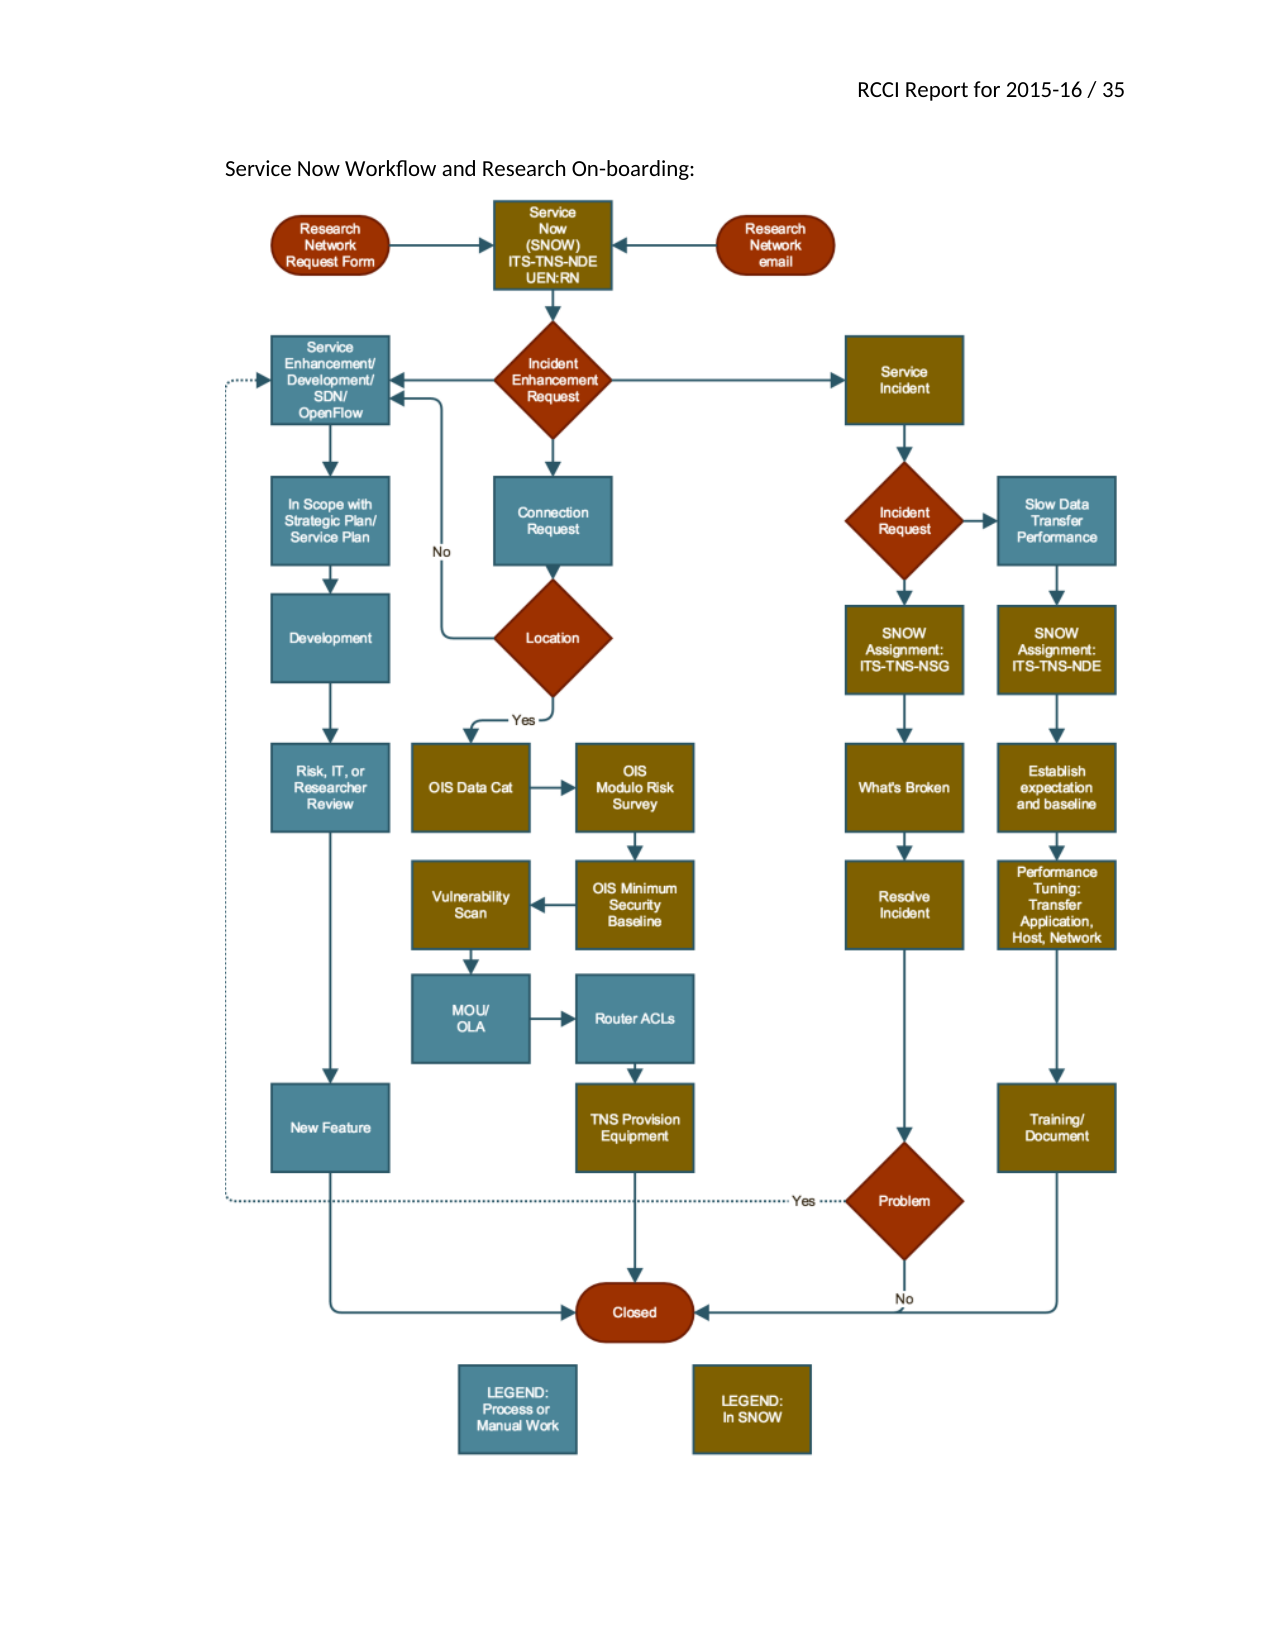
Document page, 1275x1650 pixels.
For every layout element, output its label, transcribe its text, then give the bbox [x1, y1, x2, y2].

picture [225, 181, 1146, 1477]
text Service Now Workflow and Research On-boarding: [225, 150, 1125, 181]
